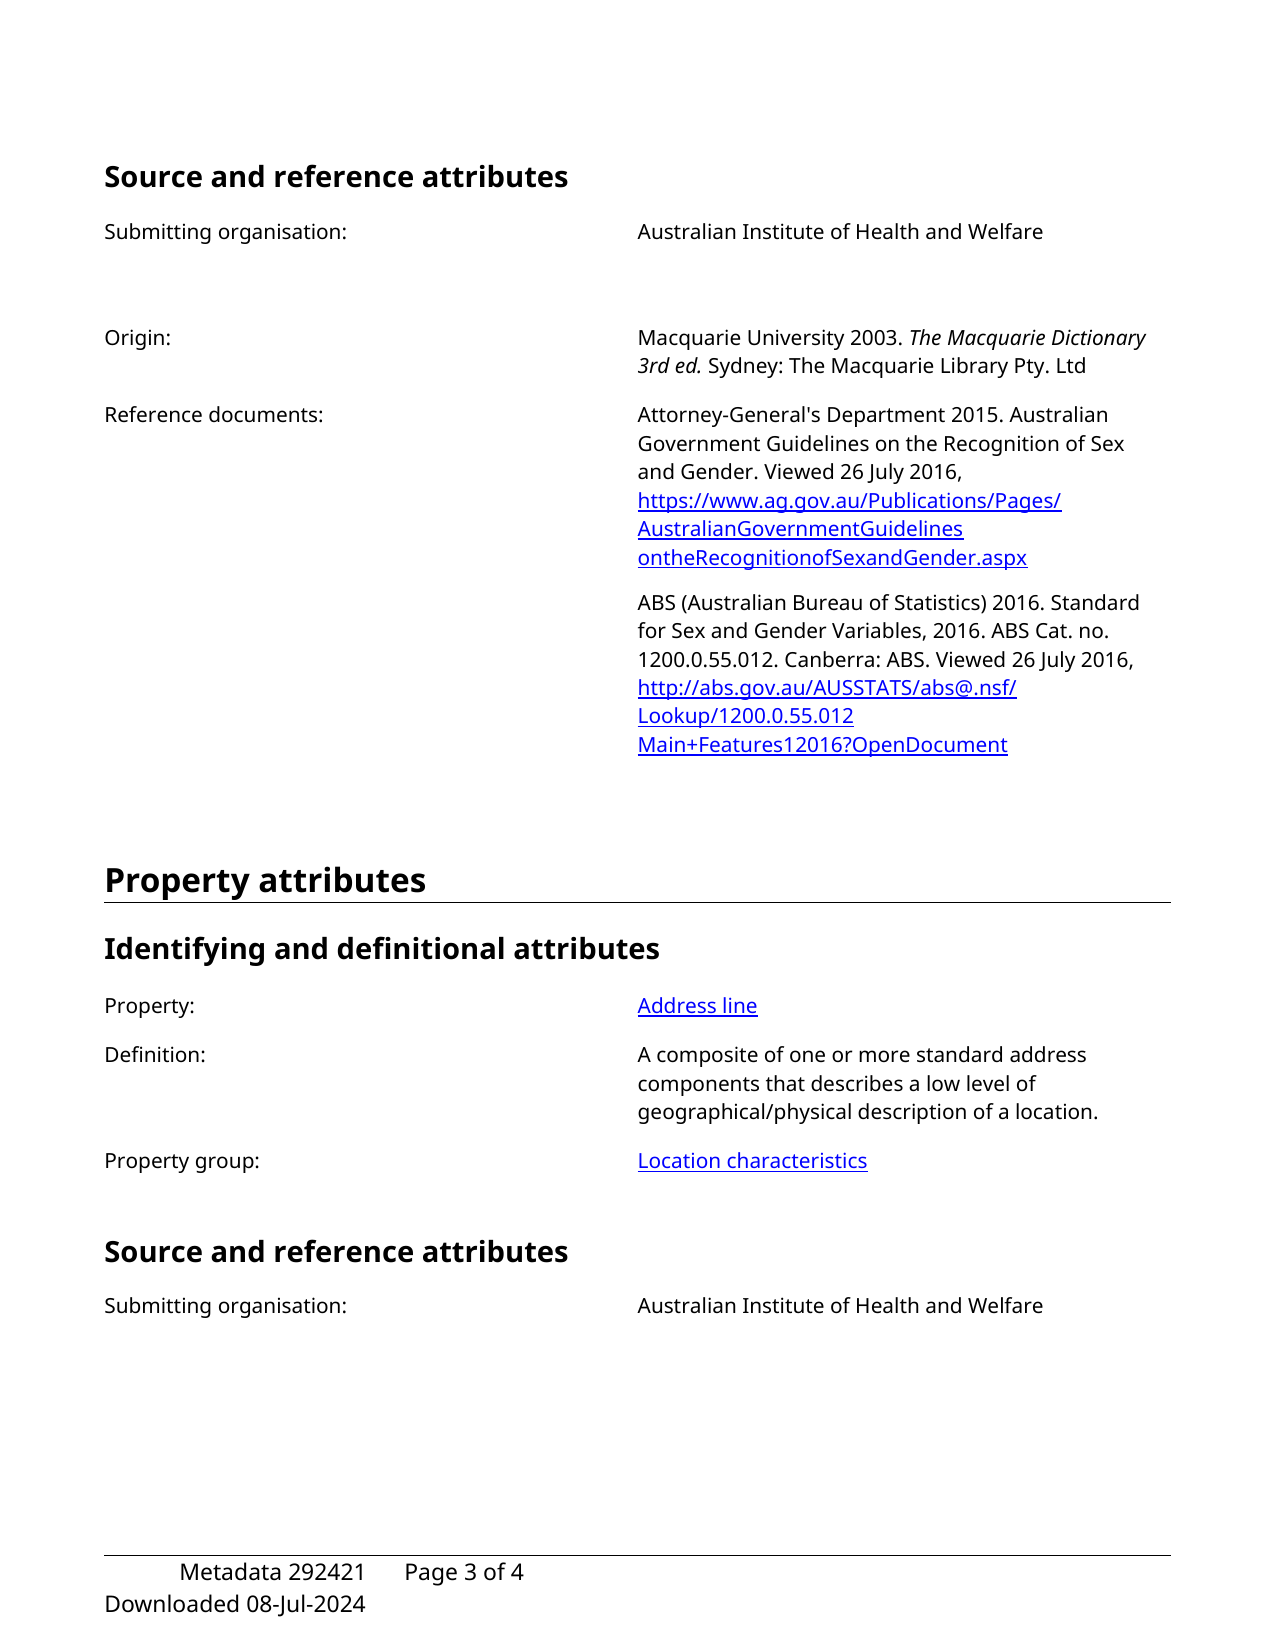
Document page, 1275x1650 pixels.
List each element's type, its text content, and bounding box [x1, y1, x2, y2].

table_cell Australian Institute of Health and Welfare [626, 1281, 1159, 1362]
table_cell Reference documents: [93, 390, 626, 769]
table_header Address line [626, 981, 1159, 1030]
table_cell Submitting organisation: [93, 206, 626, 312]
table_cell Source and reference attributes [93, 110, 1159, 206]
table_cell Property group: [93, 1136, 626, 1185]
subtitle Identifying and definitional attributes [104, 928, 1171, 968]
table_cell Definition: [93, 1030, 626, 1136]
table_cell Attorney-General's Department 2015. Australian Government Guidelines on the Recognition of Sex and Gender. Viewed 26 July 2016, https://www.ag.gov.au/Publications/Pages/ AustralianGovernmentGuidelines ontheRecognitionofSexandGender.aspx ABS (Australian Bureau of Statistics) 2016. Standard for Sex and Gender Variables, 2016. ABS Cat. no. 1200.0.55.012. Canberra: ABS. Viewed 26 July 2016, http://abs.gov.au/AUSSTATS/abs@.nsf/ Lookup/1200.0.55.012 Main+Features12016?OpenDocument [626, 390, 1159, 769]
table_cell A composite of one or more standard address components that describes a low level of geographical/physical description of a location. [626, 1030, 1159, 1136]
table_cell Australian Institute of Health and Welfare [626, 206, 1159, 312]
table_header Property: [93, 981, 626, 1030]
table_cell Source and reference attributes [93, 1185, 1159, 1281]
table_cell Origin: [93, 313, 626, 390]
table_cell Macquarie University 2003. The Macquarie Dictionary 3rd ed. Sydney: The Macquarie Library Pty. Ltd [626, 313, 1159, 390]
subtitle Property attributes [104, 856, 1171, 902]
table_cell Location characteristics [626, 1136, 1159, 1185]
table_cell Submitting organisation: [93, 1281, 626, 1362]
